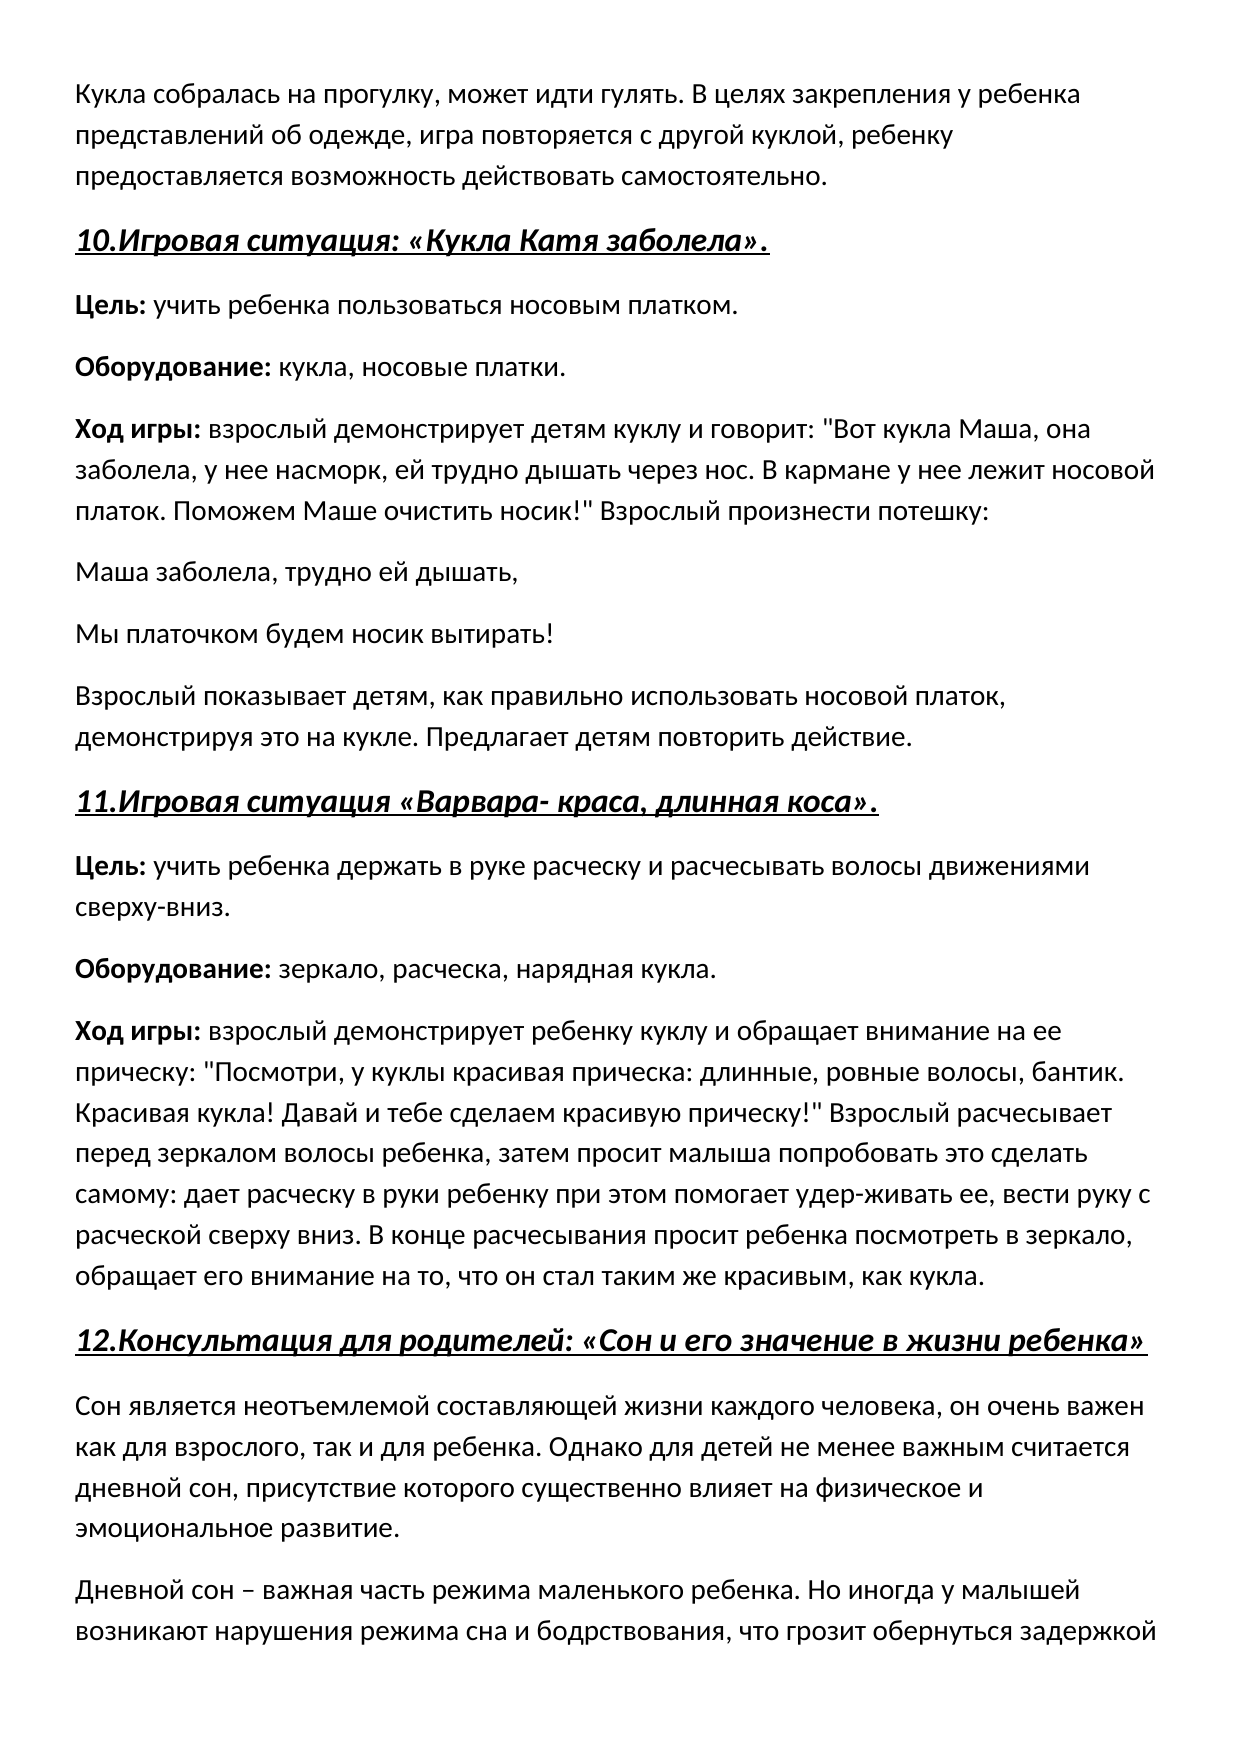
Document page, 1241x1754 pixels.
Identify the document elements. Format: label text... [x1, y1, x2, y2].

text Мы платочком будем носик вытирать! [75, 615, 1165, 651]
text 11.Игровая ситуация «Варвара- краса, длинная коса». [75, 780, 1165, 820]
text Оборудование: зеркало, расческа, нарядная кукла. [75, 950, 1165, 986]
text Сон является неотъемлемой составляющей жизни каждого человека, он очень важен как для взрослого, так и для ребенка. Однако для детей не менее важным считается дневной сон, присутствие которого существенно влияет на физическое и эмоциональное развитие. [75, 1387, 1165, 1545]
text 10.Игровая ситуация: «Кукла Катя заболела». [75, 219, 1165, 259]
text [75, 1571, 1165, 1648]
text 12.Консультация для родителей: «Сон и его значение в жизни ребенка» [75, 1319, 1165, 1360]
text Кукла собралась на прогулку, может идти гулять. В целях закрепления у ребенка представлений об одежде, игра повторяется с другой куклой, ребенку предоставляется возможность действовать самостоятельно. [75, 75, 1165, 192]
text Ход игры: взрослый демонстрирует ребенку куклу и обращает внимание на ее прическу: "Посмотри, у куклы красивая прическа: длинные, ровные волосы, бантик. Красивая кукла! Давай и тебе сделаем красивую прическу!" Взрослый расчесывает перед зеркалом волосы ребенка, затем просит малыша попробовать это сделать самому: дает расческу в руки ребенку при этом помогает удер-живать ее, вести руку с расческой сверху вниз. В конце расчесывания просит ребенка посмотреть в зеркало, обращает его внимание на то, что он стал таким же красивым, как кукла. [75, 1012, 1165, 1293]
text Цель: учить ребенка пользоваться носовым платком. [75, 286, 1165, 322]
text Взрослый показывает детям, как правильно использовать носовой платок, демонстрируя это на кукле. Предлагает детям повторить действие. [75, 677, 1165, 753]
text Оборудование: кукла, носовые платки. [75, 348, 1165, 384]
text Маша заболела, трудно ей дышать, [75, 553, 1165, 589]
text Ход игры: взрослый демонстрирует детям куклу и говорит: "Вот кукла Маша, она заболела, у нее насморк, ей трудно дышать через нос. В кармане у нее лежит носовой платок. Поможем Маше очистить носик!" Взрослый произнести потешку: [75, 410, 1165, 527]
text Цель: учить ребенка держать в руке расческу и расчесывать волосы движениями сверху-вниз. [75, 847, 1165, 924]
